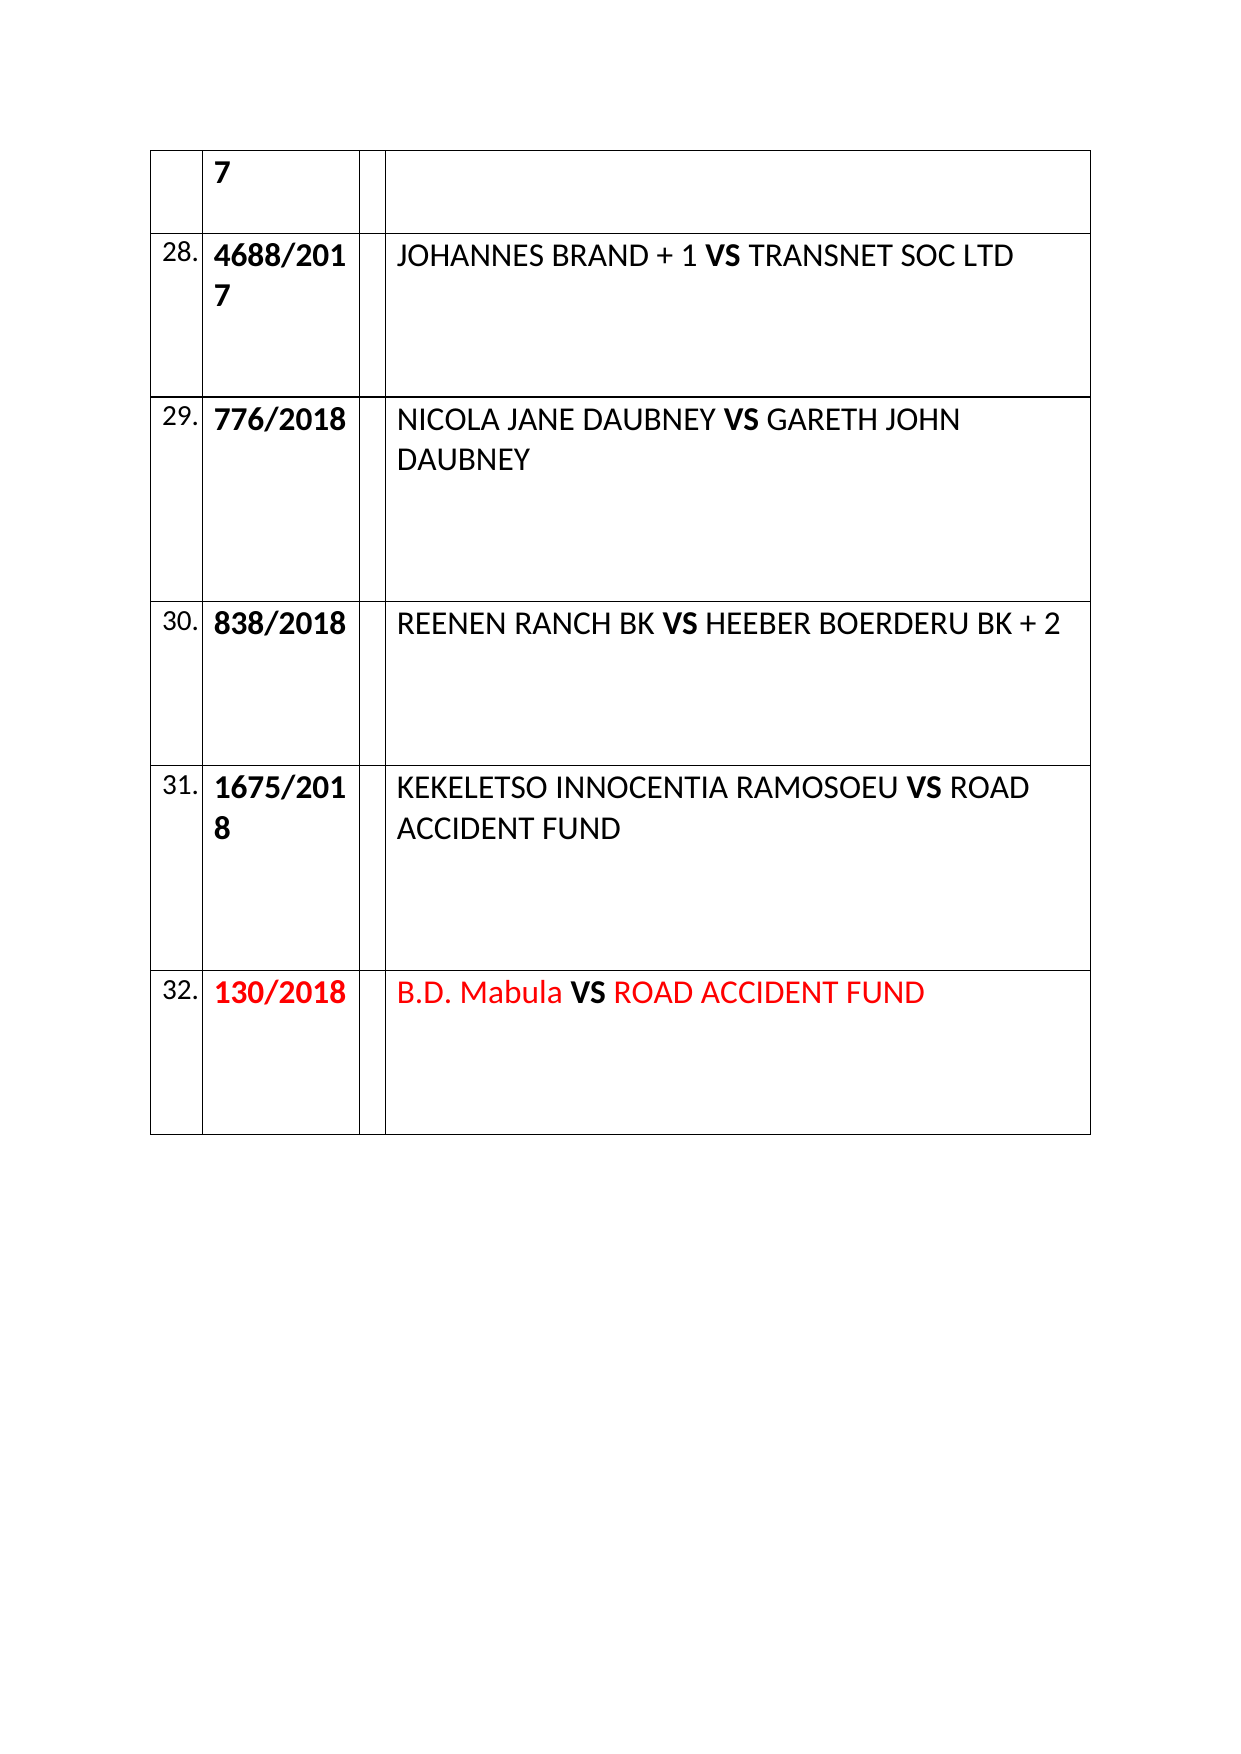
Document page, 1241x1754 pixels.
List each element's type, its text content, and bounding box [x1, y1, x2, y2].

table_cell [151, 234, 202, 396]
table_cell 130/2018 [203, 971, 359, 1134]
table_cell 838/2018 [203, 602, 359, 765]
table_cell [360, 398, 385, 601]
table_cell [360, 151, 385, 232]
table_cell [386, 151, 1090, 232]
table_cell JOHANNES BRAND + 1 VS TRANSNET SOC LTD [386, 234, 1090, 396]
table_cell KEKELETSO INNOCENTIA RAMOSOEU VS ROAD ACCIDENT FUND [386, 766, 1090, 970]
table_cell REENEN RANCH BK VS HEEBER BOERDERU BK + 2 [386, 602, 1090, 765]
table_cell NICOLA JANE DAUBNEY VS GARETH JOHN DAUBNEY [386, 398, 1090, 601]
table_cell [151, 151, 202, 232]
table_cell [360, 234, 385, 396]
table_cell 4687/2017 [203, 151, 359, 232]
table_cell 776/2018 [203, 398, 359, 601]
table_cell [360, 602, 385, 765]
table_cell [360, 971, 385, 1134]
table_cell 4688/2017 [203, 234, 359, 396]
table_cell [151, 398, 202, 601]
table_cell 1675/2018 [203, 766, 359, 970]
table_cell [151, 971, 202, 1134]
table_cell [151, 766, 202, 970]
table_cell [360, 766, 385, 970]
table_cell B.D. Mabula VS ROAD ACCIDENT FUND [386, 971, 1090, 1134]
table_cell [151, 602, 202, 765]
